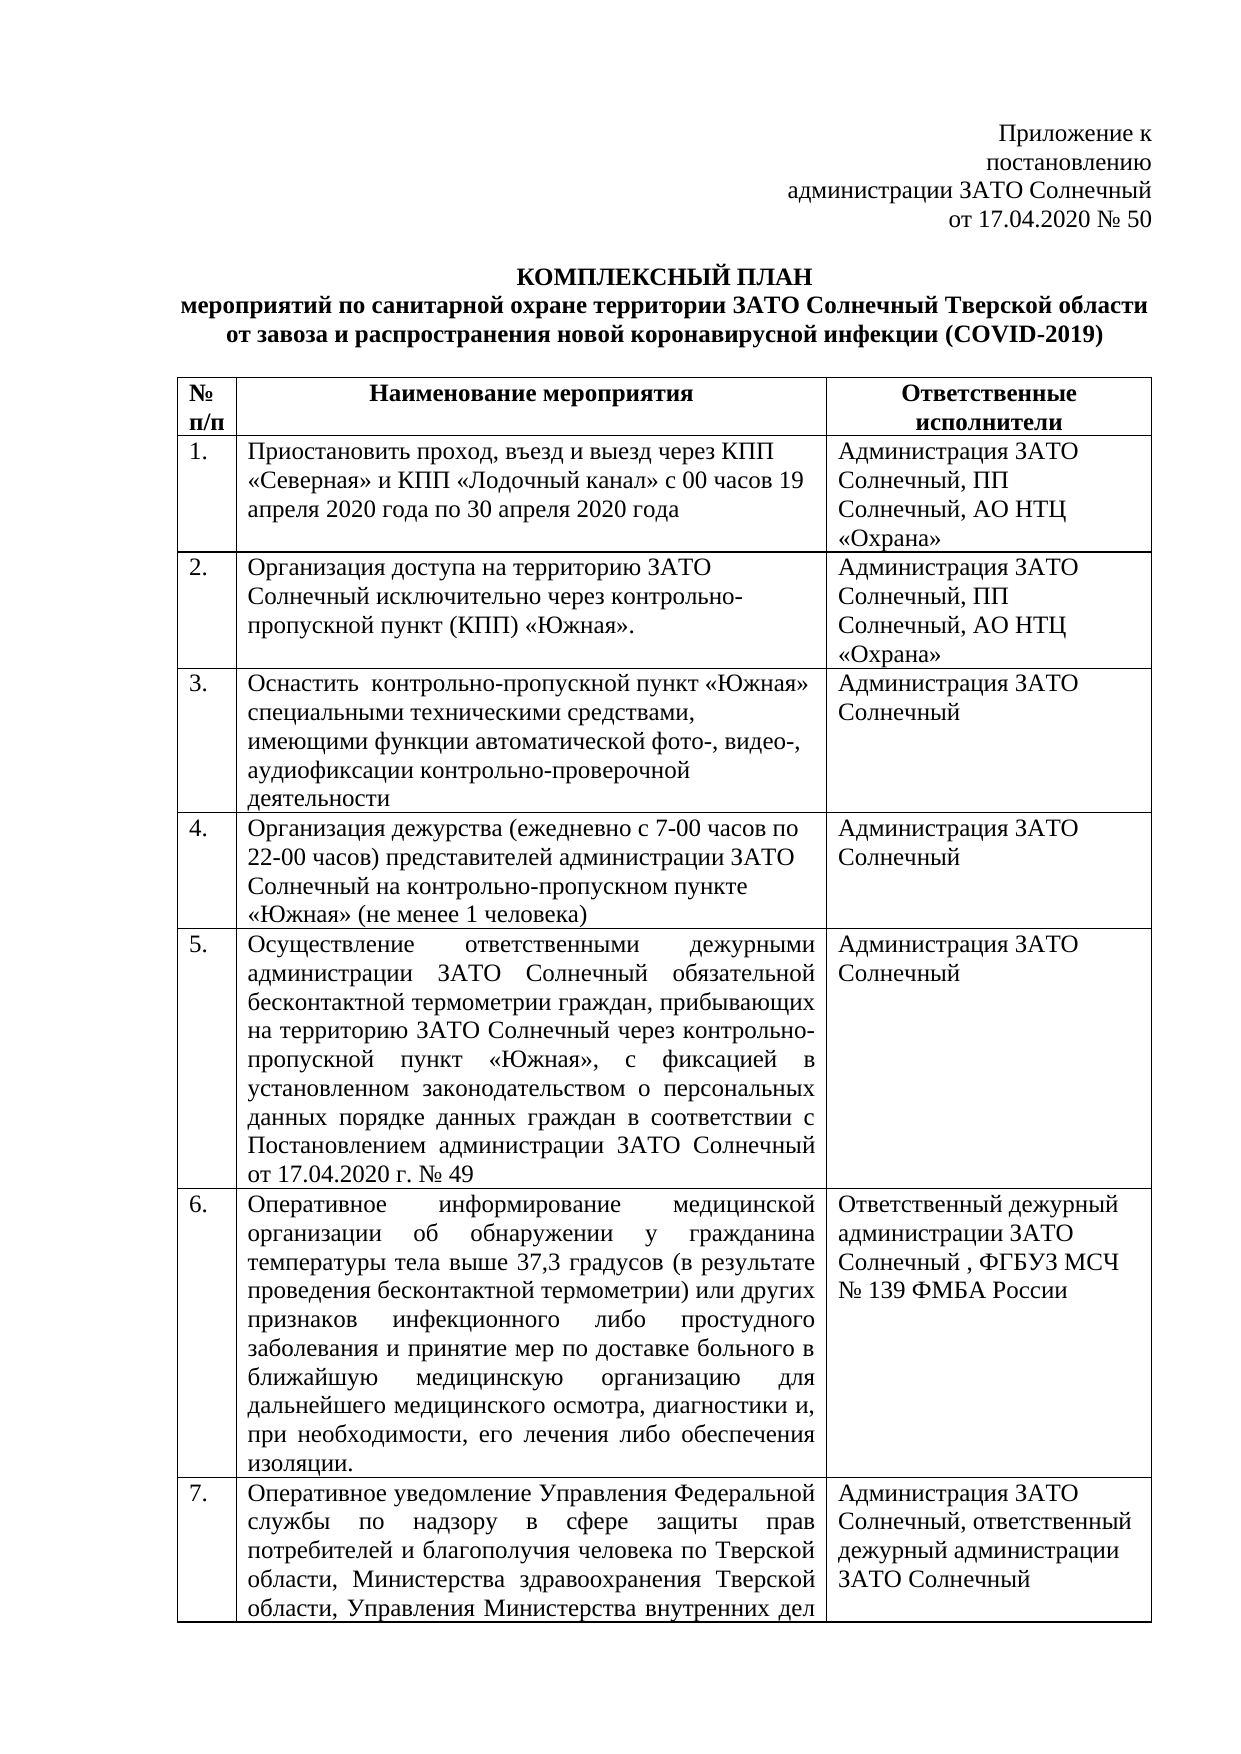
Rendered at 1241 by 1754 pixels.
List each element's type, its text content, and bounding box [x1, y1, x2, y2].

table_header № п/п [178, 378, 236, 435]
text от 17.04.2020 № 50 [177, 204, 1152, 233]
table_cell Организация доступа на территорию ЗАТО Солнечный исключительно через контрольно-пропускной пункт (КПП) «Южная». [237, 553, 826, 667]
table_cell 5. [178, 929, 236, 1188]
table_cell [237, 1478, 826, 1621]
table_cell Администрация ЗАТО Солнечный [827, 813, 1151, 928]
table_cell 1. [178, 436, 236, 551]
table_cell Администрация ЗАТО Солнечный, ПП Солнечный, АО НТЦ «Охрана» [827, 553, 1151, 667]
table_cell Администрация ЗАТО Солнечный [827, 669, 1151, 812]
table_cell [827, 1478, 1151, 1621]
table_cell Оснастить контрольно-пропускной пункт «Южная» специальными техническими средствами, имеющими функции автоматической фото-, видео-, аудиофиксации контрольно-проверочной деятельности [237, 669, 826, 812]
table_header Наименование мероприятия [237, 378, 826, 435]
text Приложение к [177, 118, 1152, 147]
text КОМПЛЕКСНЫЙ ПЛАН [177, 262, 1152, 291]
table_cell Администрация ЗАТО Солнечный [827, 929, 1151, 1188]
table_cell Ответственный дежурный администрации ЗАТО Солнечный , ФГБУЗ МСЧ № 139 ФМБА России [827, 1189, 1151, 1477]
table_cell Приостановить проход, въезд и выезд через КПП «Северная» и КПП «Лодочный канал» с 00 часов 19 апреля 2020 года по 30 апреля 2020 года [237, 436, 826, 551]
table_cell 4. [178, 813, 236, 928]
table_header Ответственные исполнители [827, 378, 1151, 435]
text постановлению администрации ЗАТО Солнечный [177, 147, 1152, 204]
table_cell Организация дежурства (ежедневно с 7-00 часов по 22-00 часов) представителей администрации ЗАТО Солнечный на контрольно-пропускном пункте «Южная» (не менее 1 человека) [237, 813, 826, 928]
table_cell 7. [178, 1478, 236, 1621]
table_cell Администрация ЗАТО Солнечный, ПП Солнечный, АО НТЦ «Охрана» [827, 436, 1151, 551]
table_cell 6. [178, 1189, 236, 1477]
table_cell 2. [178, 553, 236, 667]
table_cell 3. [178, 669, 236, 812]
table_cell Оперативное информирование медицинской организации об обнаружении у гражданина температуры тела выше 37,3 градусов (в результате проведения бесконтактной термометрии) или других признаков инфекционного либо простудного заболевания и принятие мер по доставке больного в ближайшую медицинскую организацию для дальнейшего медицинского осмотра, диагностики и, при необходимости, его лечения либо обеспечения изоляции. [237, 1189, 826, 1477]
text мероприятий по санитарной охране территории ЗАТО Солнечный Тверской области от завоза и распространения новой коронавирусной инфекции (COVID-2019) [177, 291, 1152, 348]
table_cell Осуществление ответственными дежурными администрации ЗАТО Солнечный обязательной бесконтактной термометрии граждан, прибывающих на территорию ЗАТО Солнечный через контрольно-пропускной пункт «Южная», с фиксацией в установленном законодательством о персональных данных порядке данных граждан в соответствии с Постановлением администрации ЗАТО Солнечный от 17.04.2020 г. № 49 [237, 929, 826, 1188]
